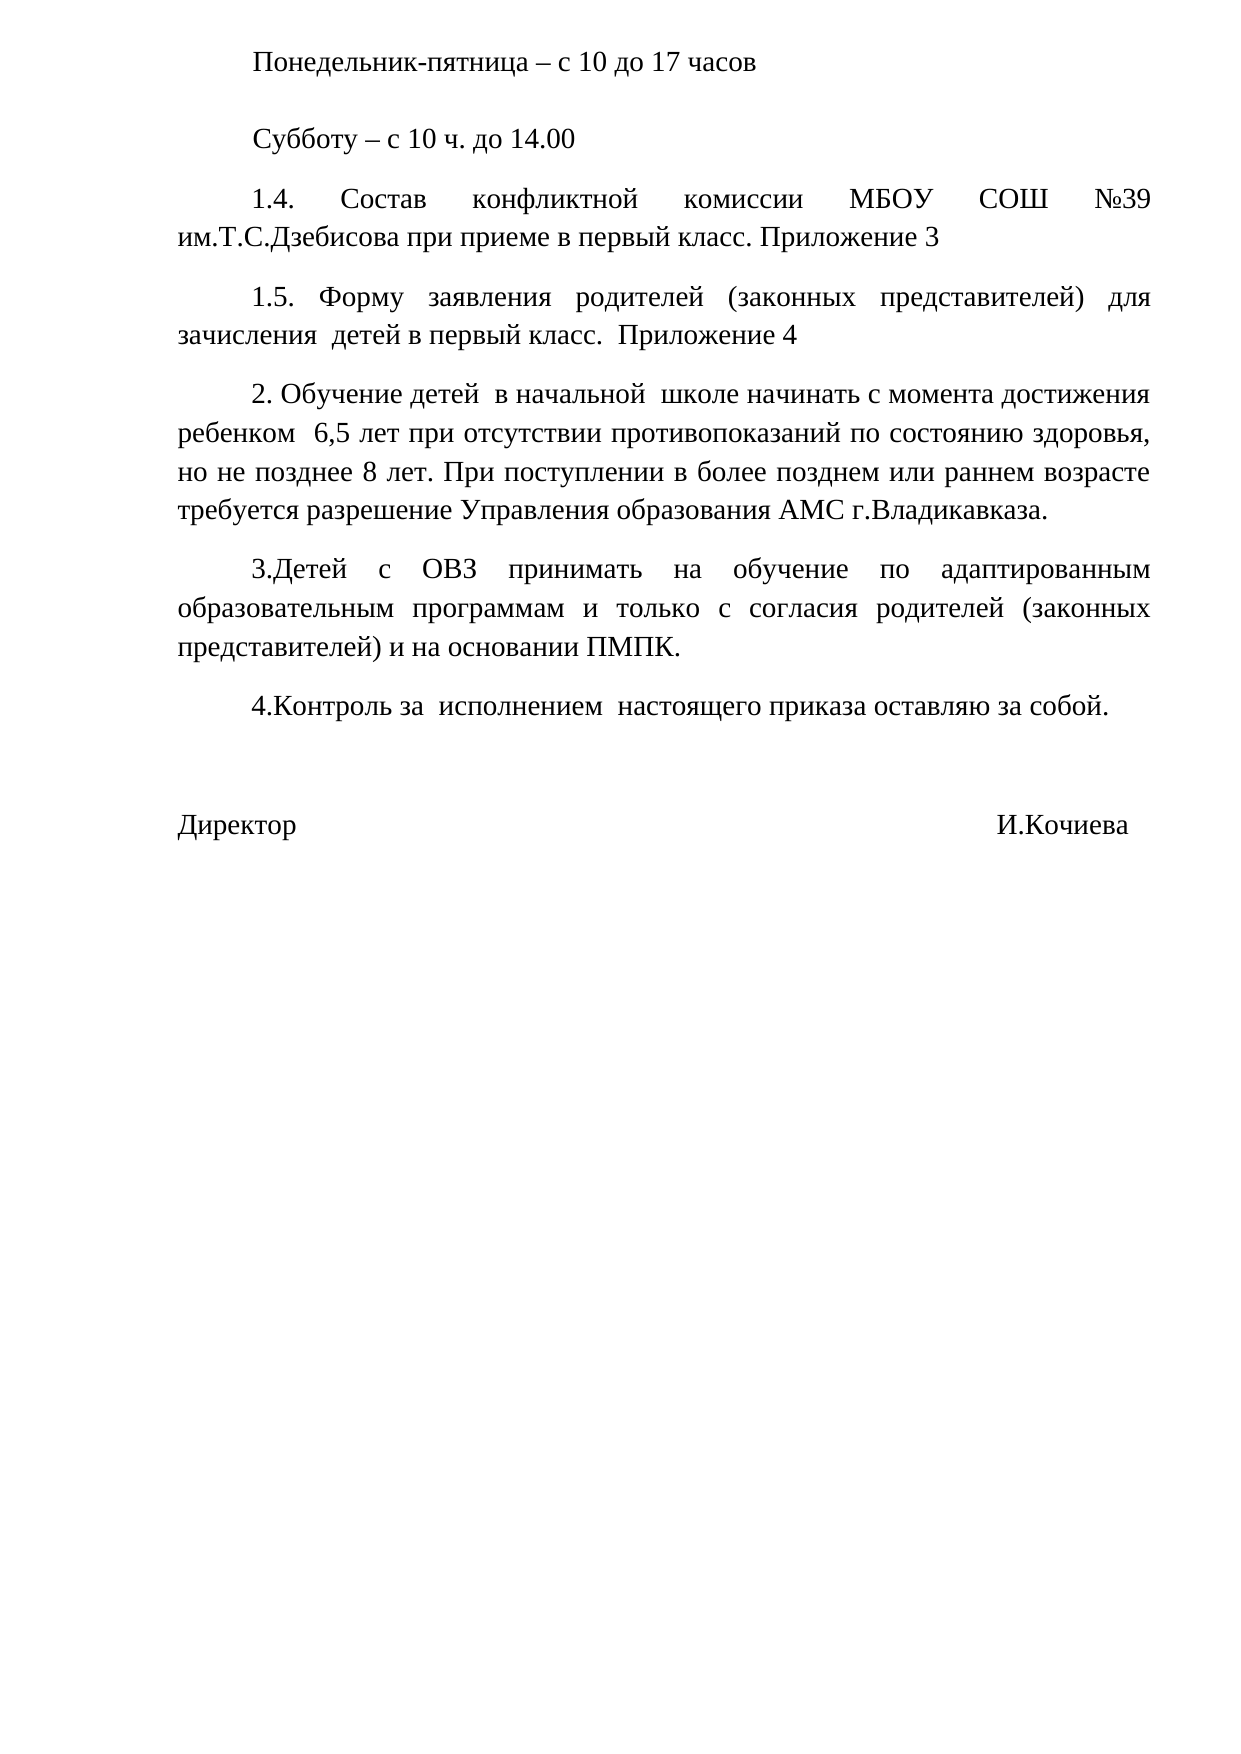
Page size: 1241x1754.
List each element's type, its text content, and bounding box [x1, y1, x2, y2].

list Субботу – с 10 ч. до 14.00 [252, 121, 1152, 155]
text 4.Контроль за исполнением настоящего приказа оставляю за собой. [177, 688, 1152, 722]
text Директор И.Кочиева [177, 807, 1152, 840]
text 1.4. Состав конфликтной комиссии МБОУ СОШ №39 им.Т.С.Дзебисова при приеме в первый класс. Приложение 3 [177, 181, 1152, 253]
list Понедельник-пятница – с 10 до 17 часов [252, 44, 1152, 78]
text 3.Детей с ОВЗ принимать на обучение по адаптированным образовательным программам и только с согласия родителей (законных представителей) и на основании ПМПК. [177, 552, 1152, 662]
text 1.5. Форму заявления родителей (законных представителей) для зачисления детей в первый класс. Приложение 4 [177, 279, 1152, 351]
text 2. Обучение детей в начальной школе начинать с момента достижения ребенком 6,5 лет при отсутствии противопоказаний по состоянию здоровья, но не позднее 8 лет. При поступлении в более позднем или раннем возрасте требуется разрешение Управления образования АМС г.Владикавказа. [177, 377, 1152, 526]
